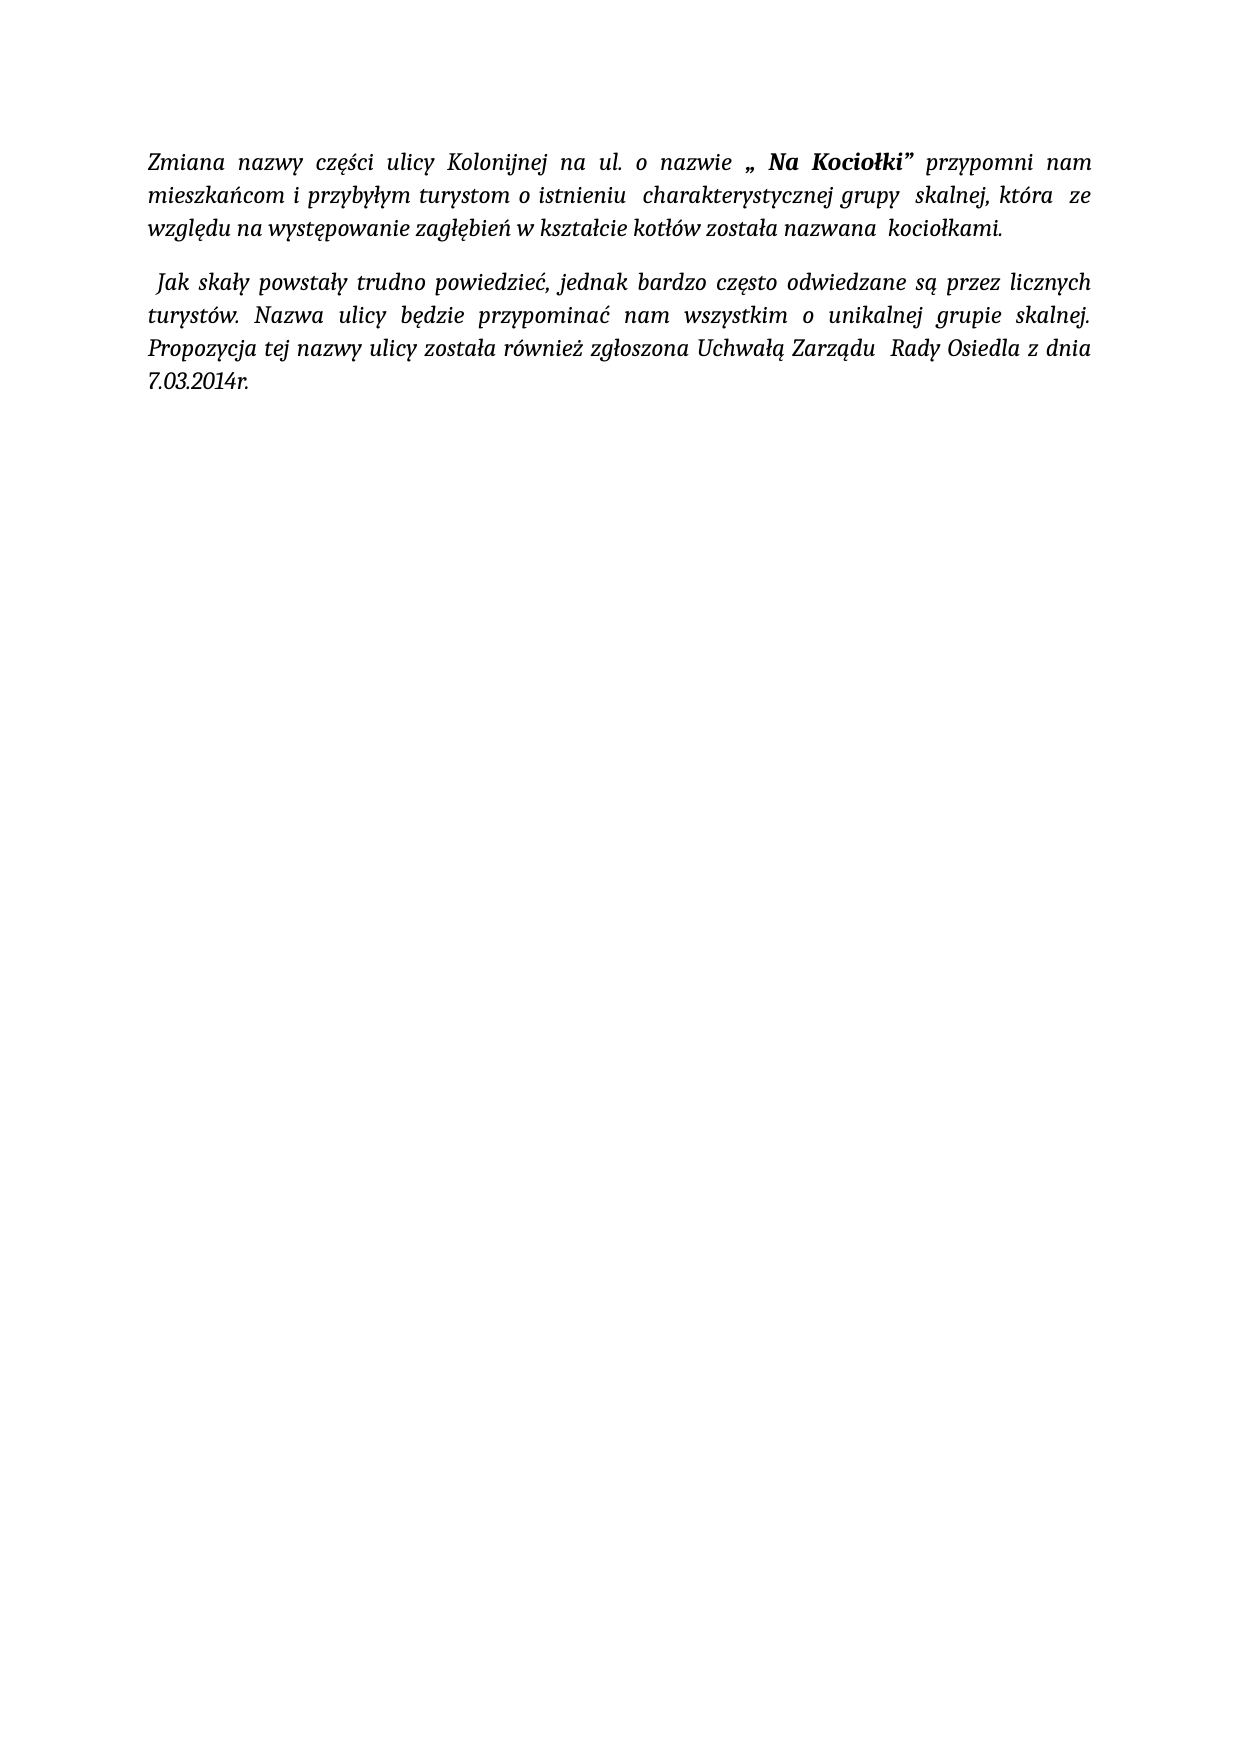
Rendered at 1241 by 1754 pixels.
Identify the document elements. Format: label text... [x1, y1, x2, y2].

text Jak skały powstały trudno powiedzieć, jednak bardzo często odwiedzane są przez licznych turystów. Nazwa ulicy będzie przypominać nam wszystkim o unikalnej grupie skalnej. Propozycja tej nazwy ulicy została również zgłoszona Uchwałą Zarządu Rady Osiedla z dnia 7.03.2014r. [148, 267, 1093, 395]
text Zmiana nazwy części ulicy Kolonijnej na ul. o nazwie „ Na Kociołki” przypomni nam mieszkańcom i przybyłym turystom o istnieniu charakterystycznej grupy skalnej, która ze względu na występowanie zagłębień w kształcie kotłów została nazwana kociołkami. [148, 148, 1093, 242]
